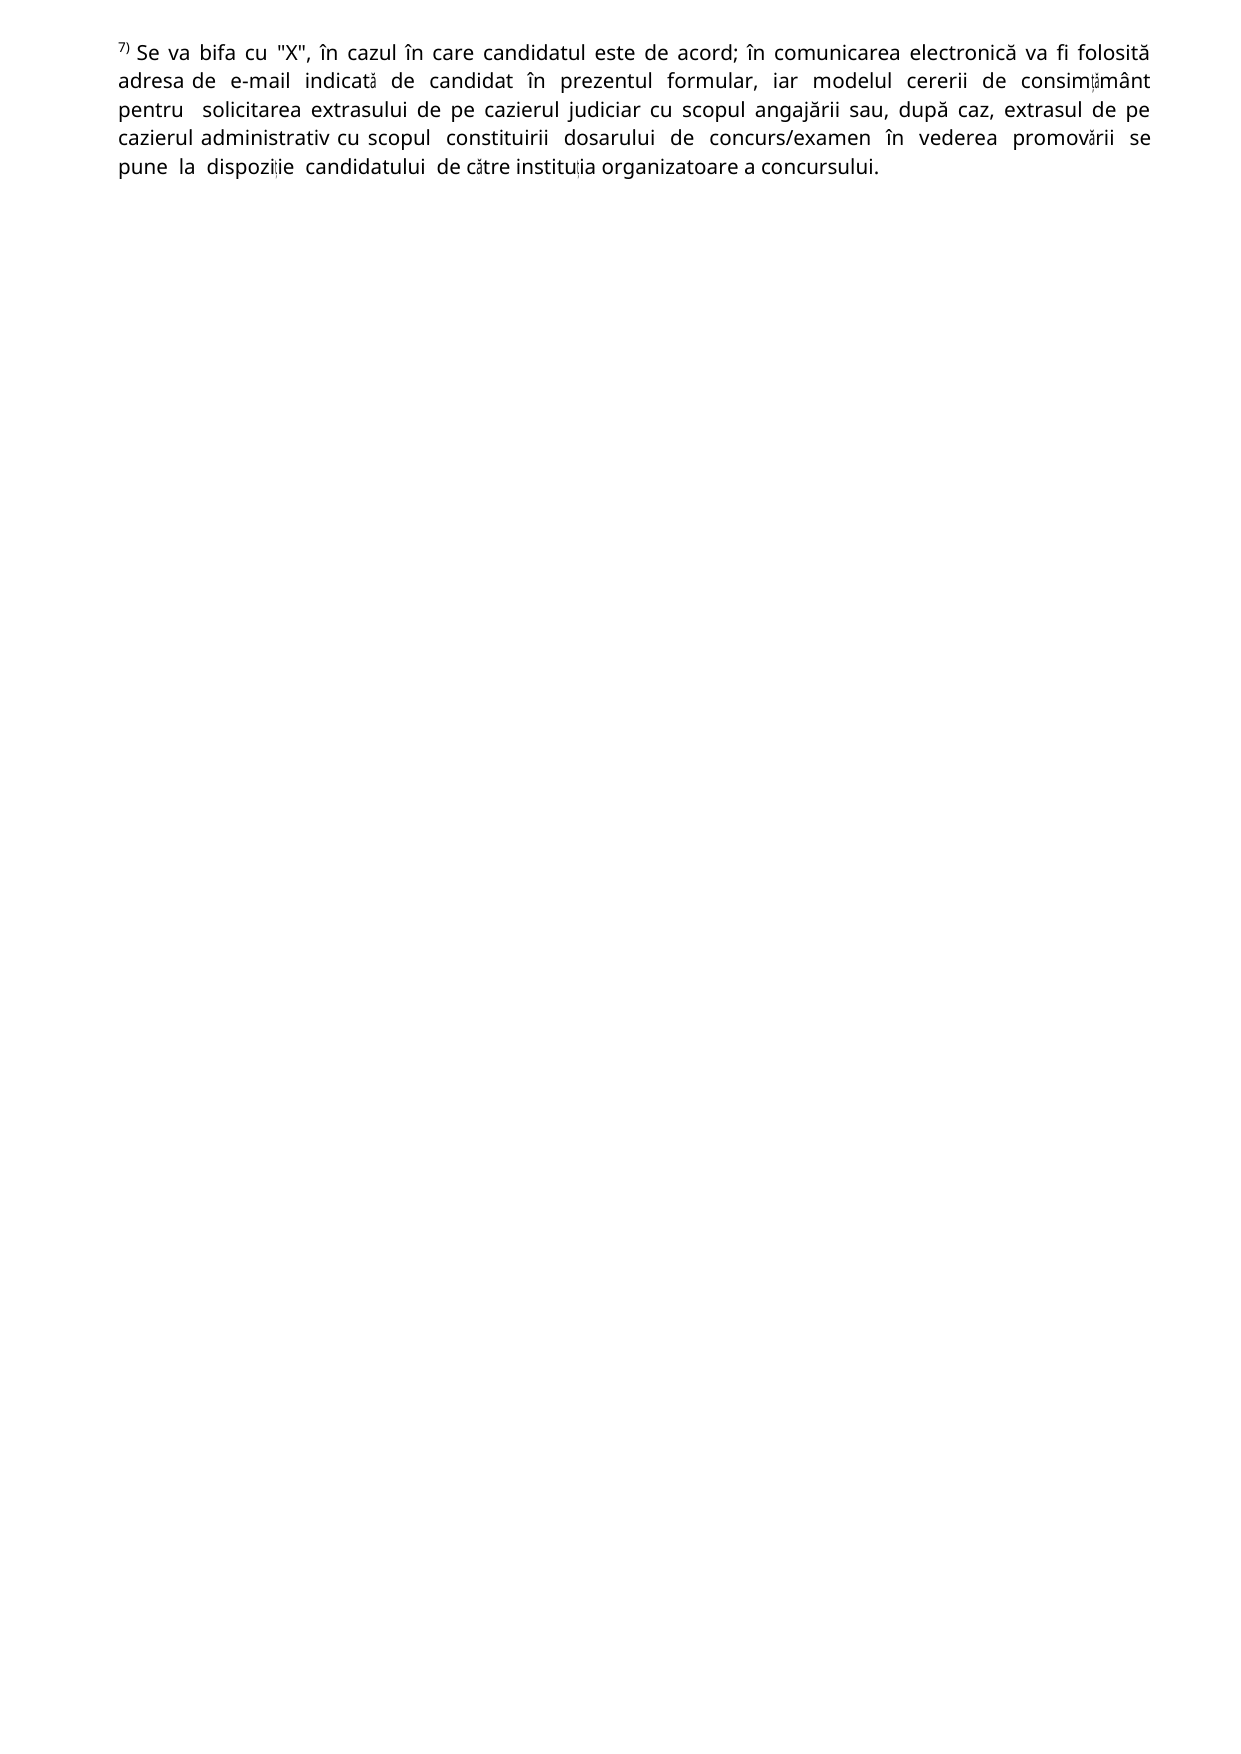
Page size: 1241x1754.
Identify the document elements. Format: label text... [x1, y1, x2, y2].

text 7) Se va bifa cu "X", în cazul în care candidatul este de acord; în comunicarea electronică va fi folosită adresa de e-mail indicată de candidat în prezentul formular, iar modelul cererii de consimțământ pentru solicitarea extrasului de pe cazierul judiciar cu scopul angajării sau, după caz, extrasul de pe cazierul administrativ cu scopul constituirii dosarului de concurs/examen în vederea promovării se pune la dispoziție candidatului de către instituția organizatoare a concursului. [118, 37, 1152, 180]
